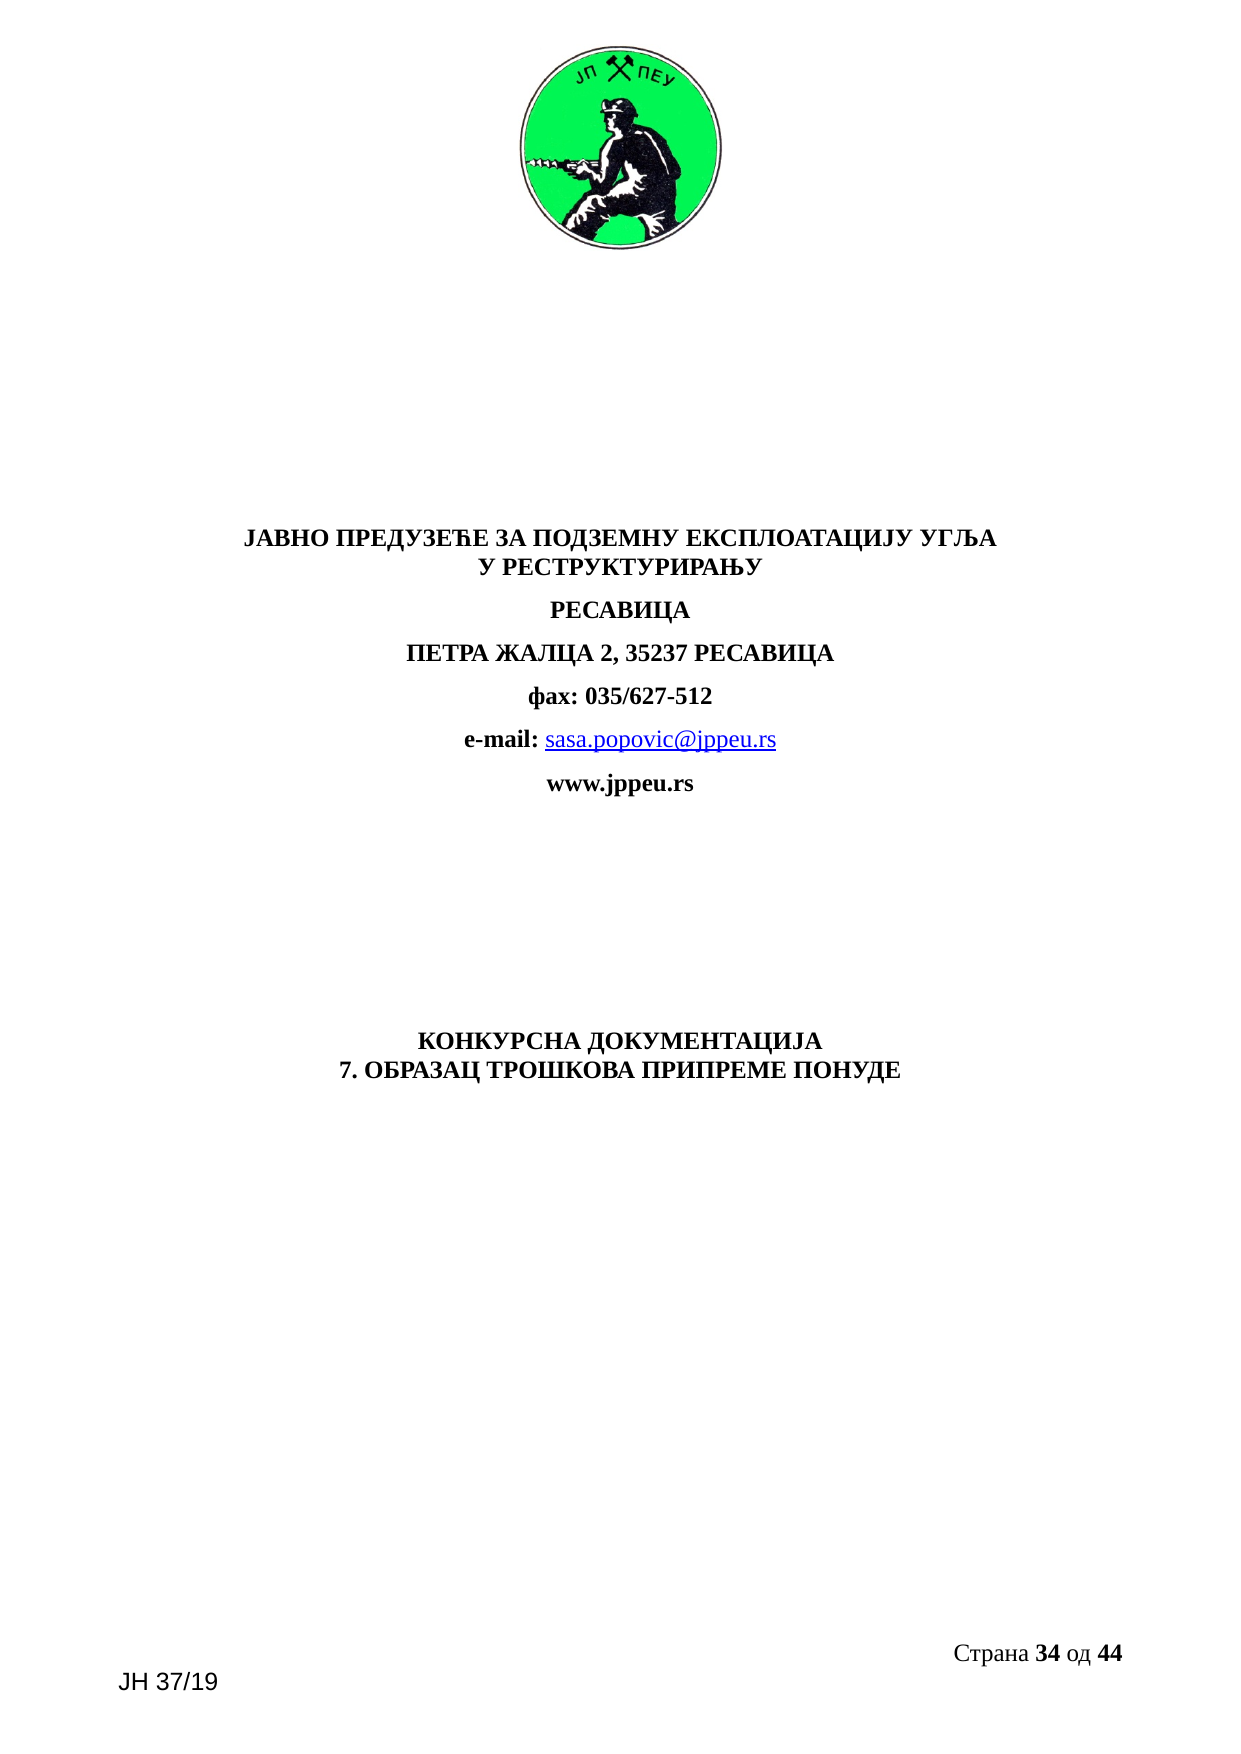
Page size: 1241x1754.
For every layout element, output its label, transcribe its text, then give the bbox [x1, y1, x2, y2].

picture [518, 44, 723, 251]
text ПЕТРА ЖАЛЦА 2, 35237 РЕСАВИЦА [118, 638, 1122, 667]
text У РЕСТРУКТУРИРАЊУ [118, 552, 1122, 581]
text ЈАВНО ПРЕДУЗЕЋЕ ЗА ПОДЗЕМНУ ЕКСПЛОАТАЦИЈУ УГЉА [118, 523, 1122, 552]
list 7. ОБРАЗАЦ ТРОШКОВА ПРИПРЕМЕ ПОНУДЕ [118, 1055, 1122, 1084]
list КОНКУРСНА ДОКУМЕНТАЦИЈА [118, 1026, 1122, 1055]
text фаx: 035/627-512 [118, 681, 1122, 710]
text РЕСАВИЦА [118, 595, 1122, 624]
text e-mail: sasa.popovic@jppeu.rs [118, 724, 1122, 753]
text www.jppeu.rs [118, 768, 1122, 796]
